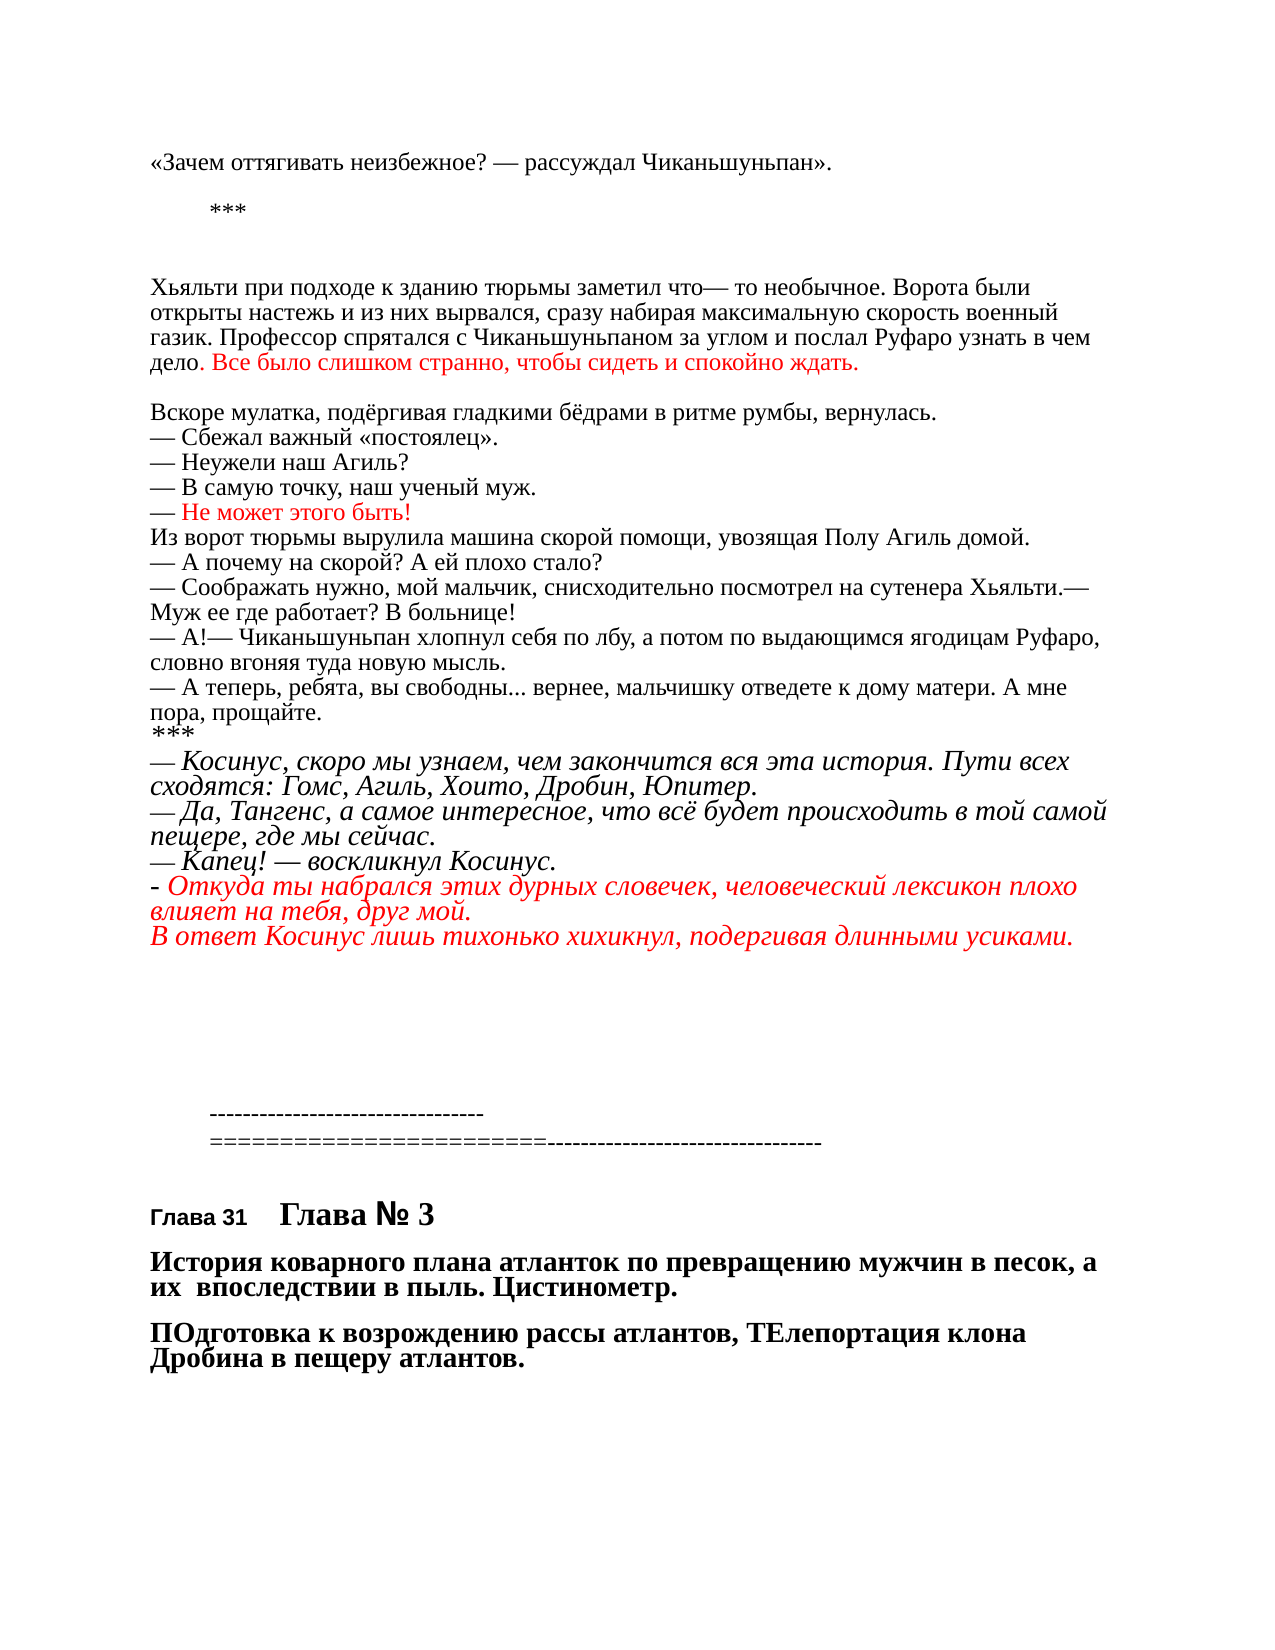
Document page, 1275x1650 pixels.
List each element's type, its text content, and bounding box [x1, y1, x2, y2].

text — Соображать нужно, мой мальчик, снисходительно посмотрел на сутенера Хьяльти.— Муж ее где работает? В больнице! [150, 575, 1125, 625]
text *** [150, 200, 1125, 225]
text Вскоре мулатка, подёргивая гладкими бёдрами в ритме румбы, вернулась. [150, 400, 1125, 425]
text Хьяльти при подходе к зданию тюрьмы заметил что— то необычное. Ворота были открыты настежь и из них вырвался, сразу набирая максимальную скорость военный газик. Профессор спрятался с Чиканьшуньпaнoм за углом и послал Руфаро узнать в чем дело. Все было слишком странно, чтобы сидеть и спокойно ждать. [150, 275, 1125, 375]
text Глава 31 Глава № 3 [150, 1206, 1125, 1231]
text — Да, Тангенс, а самое интересное, что всё будет происходить в той самой пещере, где мы сейчас. [150, 800, 1125, 850]
text ПОдготовка к возрождению рассы атлантов, ТЕлепортация клона Дробина в пещеру атлантов. [150, 1322, 1125, 1372]
text — Не может этого быть! [150, 500, 1125, 525]
text — А!— Чиканьшуньпан хлопнул себя по лбу, а потом по выдающимся ягодицам Руфаро, словно вгоняя туда новую мысль. [150, 625, 1125, 675]
text — А почему на скорой? А ей плохо стало? [150, 550, 1125, 575]
text ========================--------------------------------- [150, 1127, 1125, 1156]
text --------------------------------- [150, 1099, 1125, 1127]
text Из ворот тюрьмы вырулила машина скорой помощи, увозящая Полу Агиль домой. [150, 525, 1125, 550]
text *** [150, 725, 1125, 750]
text — Неужели наш Агиль? [150, 450, 1125, 475]
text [150, 150, 1125, 175]
text История коварного плана атланток по превращению мужчин в песок, а их впоследствии в пыль. Цистинометр. [150, 1252, 1125, 1302]
text В ответ Косинус лишь тихонько хихикнул, подергивая длинными усиками. [150, 925, 1125, 950]
text — В самую точку, наш ученый муж. [150, 475, 1125, 500]
text — Капец! — воскликнул Косинус. [150, 850, 1125, 875]
text — Сбежал важный «постоялец». [150, 425, 1125, 450]
text — А теперь, ребята, вы свободны... вернее, мальчишку отведете к дому матери. А мне пора, прощайте. [150, 675, 1125, 725]
text - Откуда ты набрался этих дурных словечек, человеческий лексикон плохо влияет на тебя, друг мой. [150, 875, 1125, 925]
text — Косинус, скоро мы узнаем, чем закончится вся эта история. Пути всех сходятся: Гомс, Агиль, Хоито, Дробин, Юпитер. [150, 750, 1125, 800]
